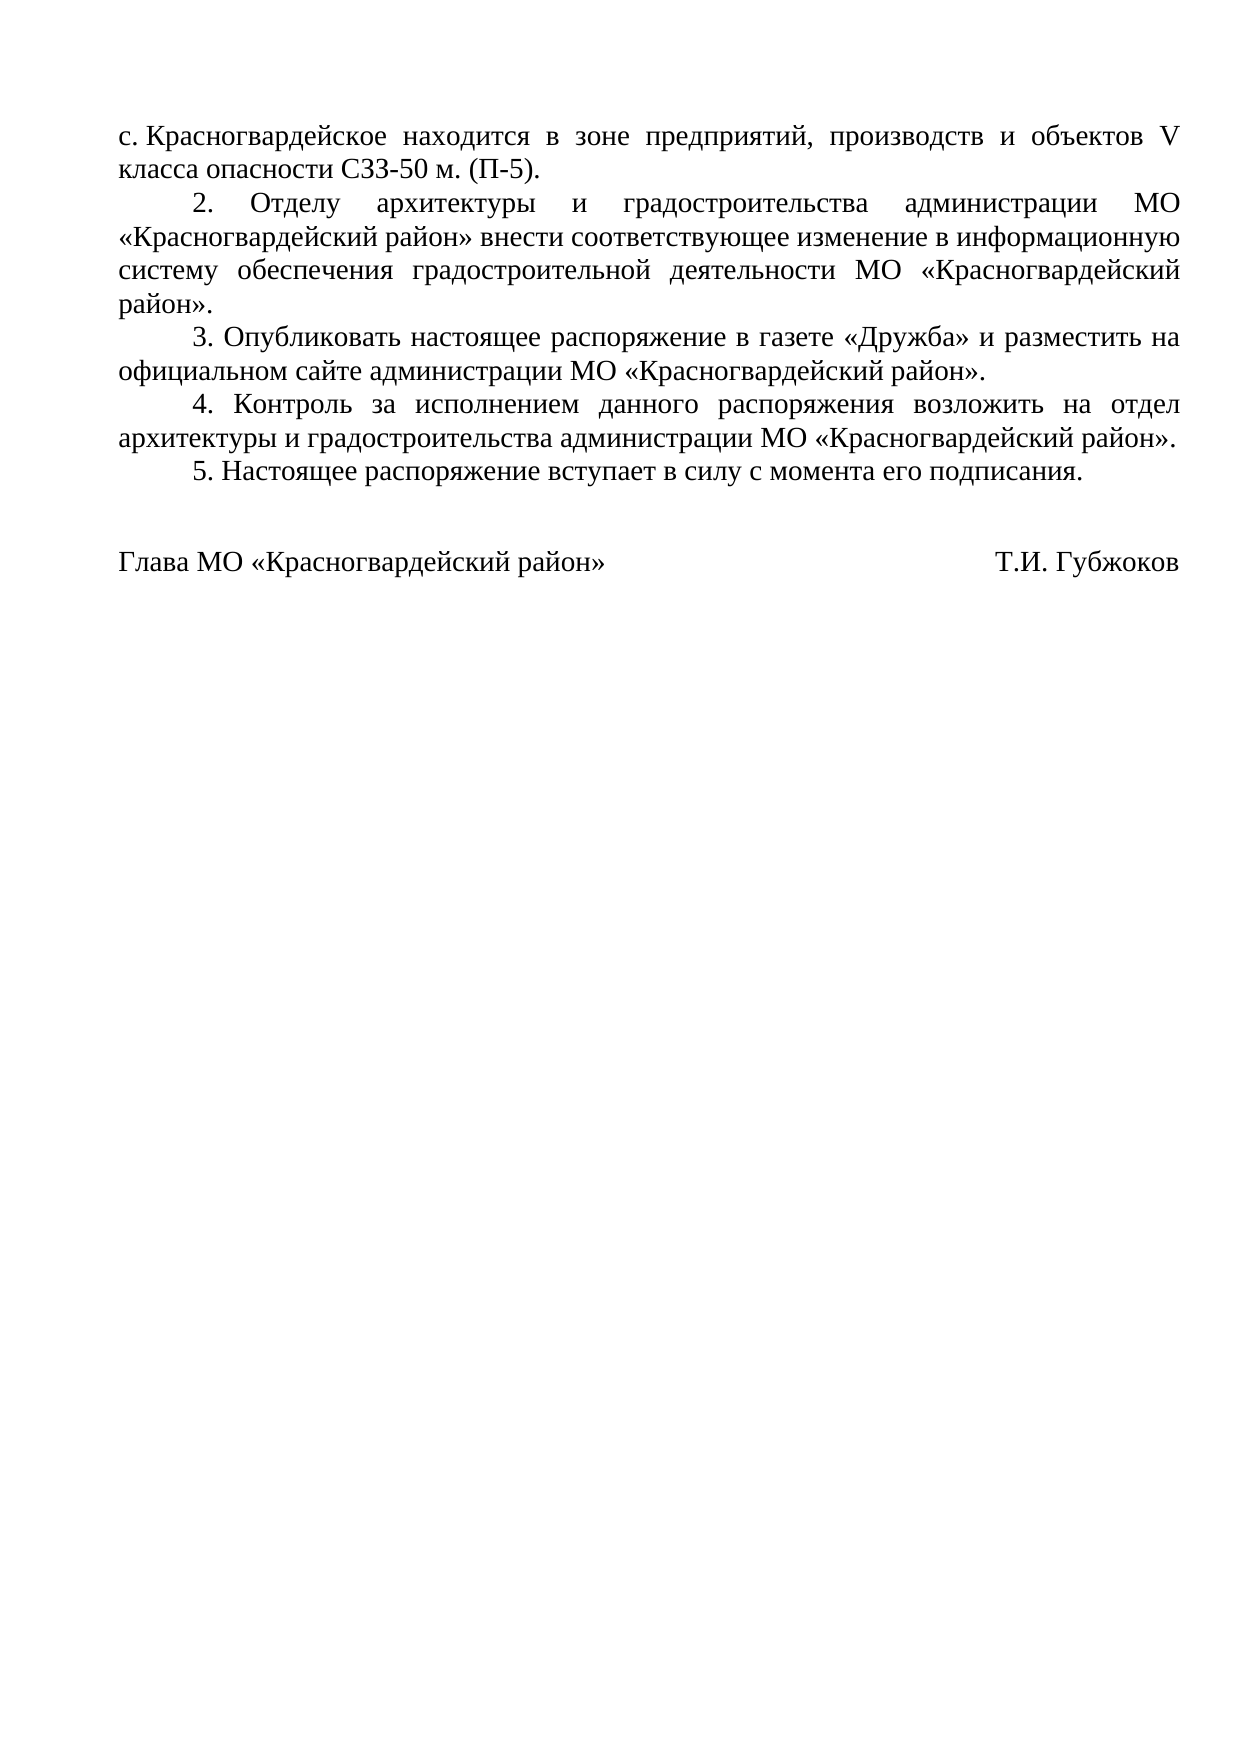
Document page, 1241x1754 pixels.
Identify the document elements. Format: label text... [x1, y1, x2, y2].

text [118, 118, 1181, 185]
text Глава МО «Красногвардейский район» Т.И. Губжоков [118, 544, 1231, 578]
text 5. Настоящее распоряжение вступает в силу с момента его подписания. [118, 453, 1231, 487]
text 2. Отделу архитектуры и градостроительства администрации МО «Красногвардейский район» внести соответствующее изменение в информационную систему обеспечения градостроительной деятельности МО «Красногвардейский район». [118, 185, 1181, 319]
text 3. Опубликовать настоящее распоряжение в газете «Дружба» и разместить на официальном сайте администрации МО «Красногвардейский район». [118, 319, 1181, 386]
text 4. Контроль за исполнением данного распоряжения возложить на отдел архитектуры и градостроительства администрации МО «Красногвардейский район». [118, 386, 1181, 453]
